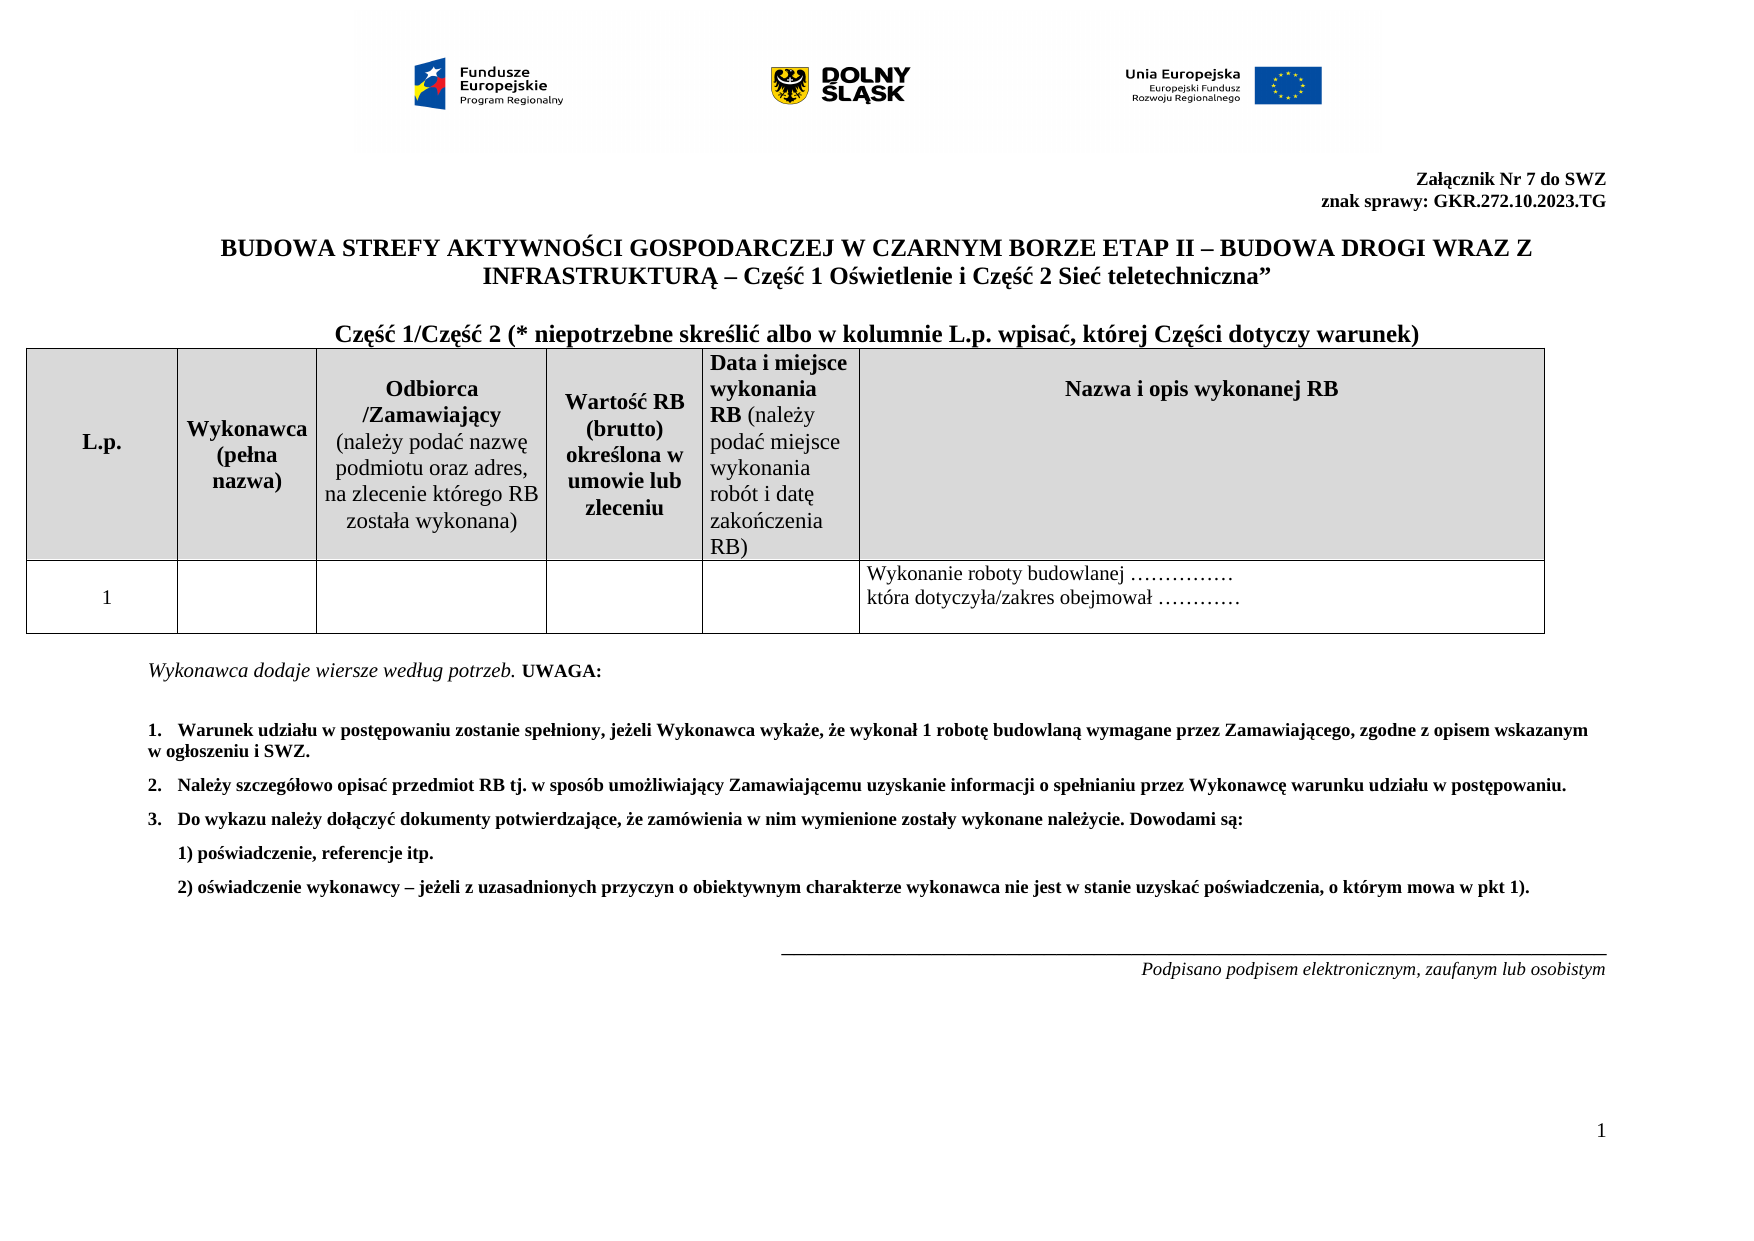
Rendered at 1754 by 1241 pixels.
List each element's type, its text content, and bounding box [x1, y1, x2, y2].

table_header L.p. [27, 349, 177, 559]
table_header Wykonawca (pełna nazwa) [178, 349, 316, 559]
table_cell Wykonanie roboty budowlanej …………… która dotyczyła/zakres obejmował ………… [860, 561, 1544, 633]
text Część 1/Część 2 (* niepotrzebne skreślić albo w kolumnie L.p. wpisać, której Części dotyczy warunek) [148, 319, 1606, 348]
text Podpisano podpisem elektronicznym, zaufanym lub osobistym [148, 958, 1606, 980]
text 2. Należy szczegółowo opisać przedmiot RB tj. w sposób umożliwiający Zamawiającemu uzyskanie informacji o spełnianiu przez Wykonawcę warunku udziału w postępowaniu. [148, 774, 1606, 796]
table_cell [178, 561, 316, 633]
picture [352, 10, 1382, 153]
table_header Odbiorca /Zamawiający (należy podać nazwę podmiotu oraz adres, na zlecenie którego RB została wykonana) [317, 349, 546, 559]
text 3. Do wykazu należy dołączyć dokumenty potwierdzające, że zamówienia w nim wymienione zostały wykonane należycie. Dowodami są: [148, 808, 1606, 830]
text znak sprawy: GKR.272.10.2023.TG [148, 189, 1606, 211]
text 1. Warunek udziału w postępowaniu zostanie spełniony, jeżeli Wykonawca wykaże, że wykonał 1 robotę budowlaną wymagane przez Zamawiającego, zgodne z opisem wskazanym w ogłoszeniu i SWZ. [148, 718, 1606, 762]
text 2) oświadczenie wykonawcy – jeżeli z uzasadnionych przyczyn o obiektywnym charakterze wykonawca nie jest w stanie uzyskać poświadczenia, o którym mowa w pkt 1). [177, 876, 1606, 898]
text BUDOWA STREFY AKTYWNOŚCI GOSPODARCZEJ W CZARNYM BORZE ETAP II – BUDOWA DROGI WRAZ Z INFRASTRUKTURĄ – Część 1 Oświetlenie i Część 2 Sieć teletechniczna” [148, 233, 1606, 290]
table_header Data i miejsce wykonania RB (należy podać miejsce wykonania robót i datę zakończenia RB) [703, 349, 859, 559]
text Wykonawca dodaje wiersze według potrzeb. UWAGA: [148, 658, 1606, 682]
text 1) poświadczenie, referencje itp. [177, 842, 1606, 864]
table_cell 1 [27, 561, 177, 633]
table_cell [317, 561, 546, 633]
table_cell [703, 561, 859, 633]
text __________________________________________________________________ [148, 929, 1606, 958]
text Załącznik Nr 7 do SWZ [148, 168, 1606, 189]
table_header Wartość RB (brutto) określona w umowie lub zleceniu [547, 349, 702, 559]
table_cell [547, 561, 702, 633]
table_header Nazwa i opis wykonanej RB [860, 349, 1544, 559]
